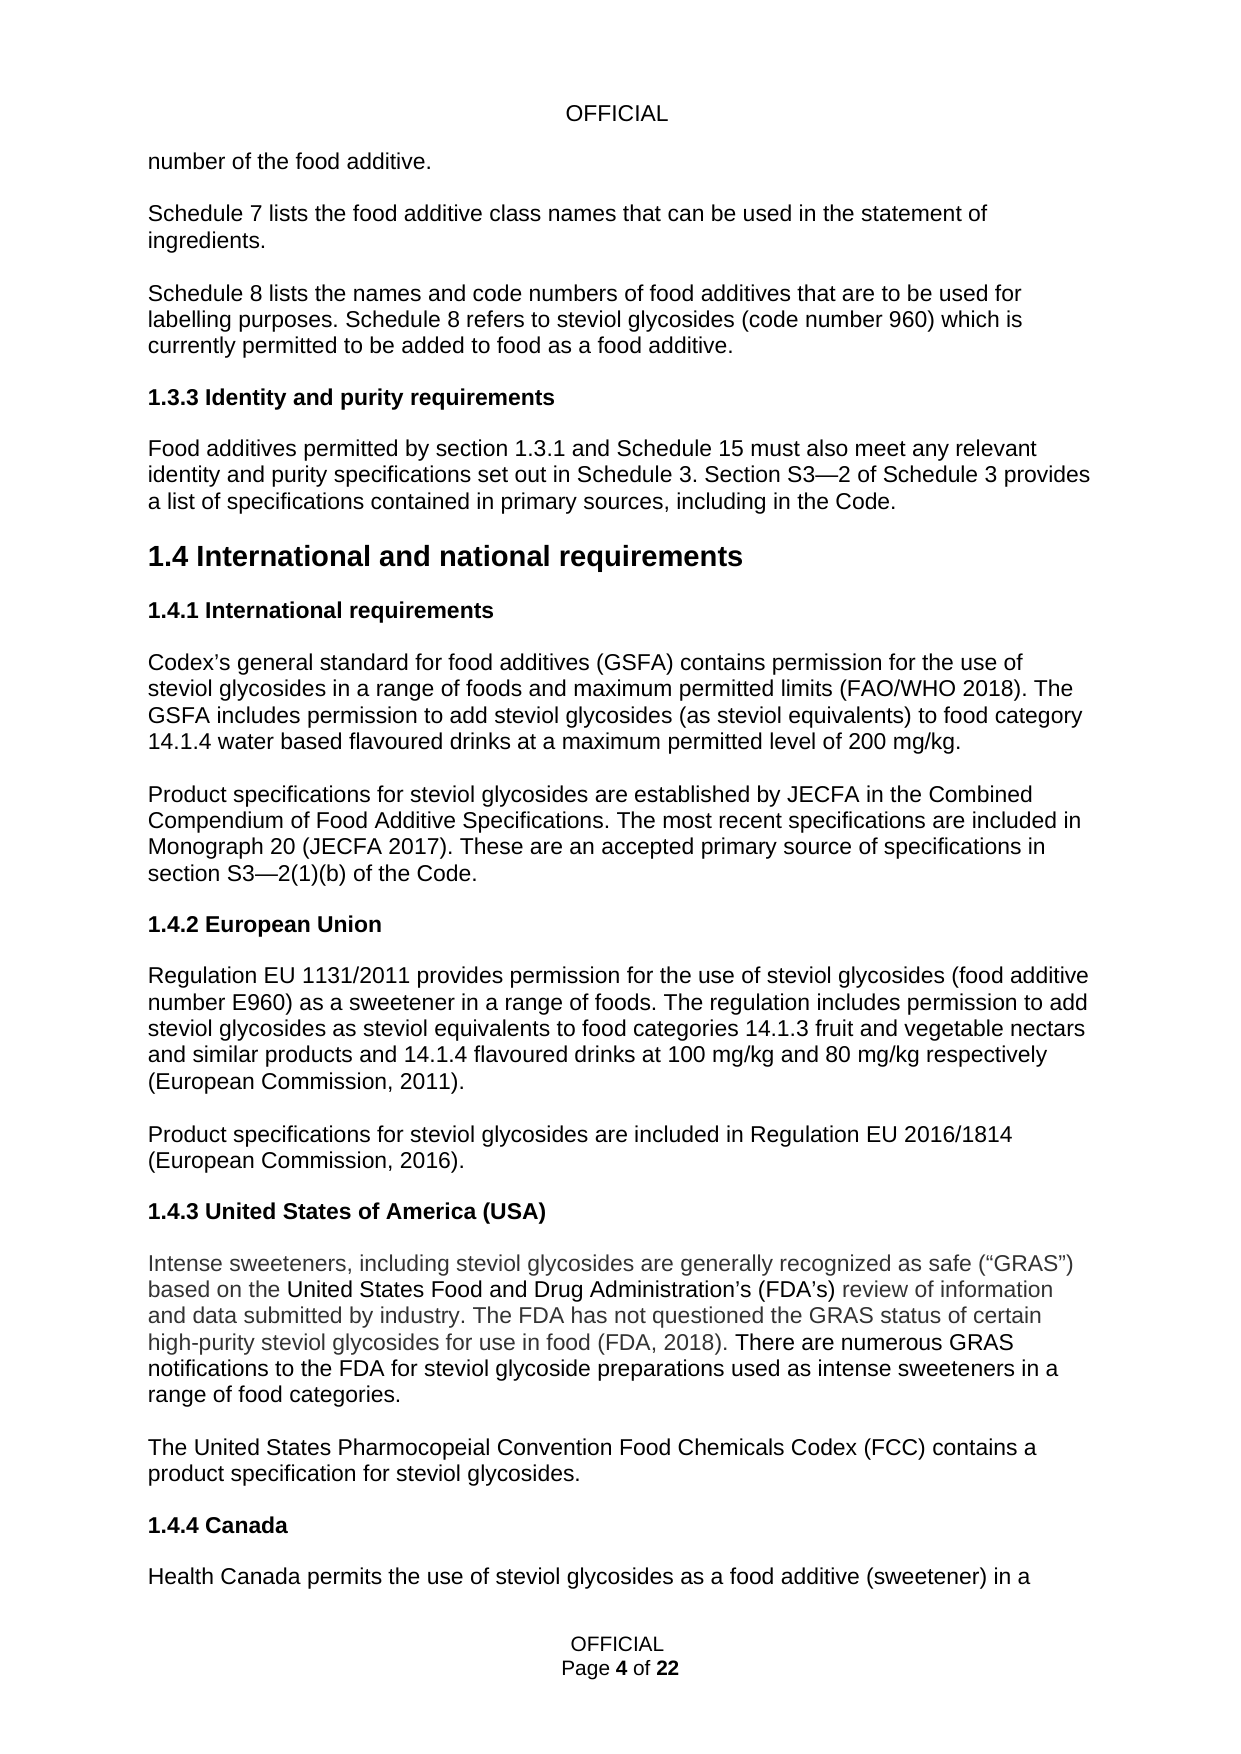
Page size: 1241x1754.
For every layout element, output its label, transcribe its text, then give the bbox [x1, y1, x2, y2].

text The United States Pharmocopeial Convention Food Chemicals Codex (FCC) contains a product specification for steviol glycosides. [148, 1434, 1092, 1487]
text Schedule 8 lists the names and code numbers of food additives that are to be used for labelling purposes. Schedule 8 refers to steviol glycosides (code number 960) which is currently permitted to be added to food as a food additive. [148, 279, 1092, 358]
subtitle 1.4.1 International requirements [148, 597, 1092, 624]
text Intense sweeteners, including steviol glycosides are generally recognized as safe (“GRAS”) based on the United States Food and Drug Administration’s (FDA’s) review of information and data submitted by industry. The FDA has not questioned the GRAS status of certain high-purity steviol glycosides for use in food (FDA, 2018). There are numerous GRAS notifications to the FDA for steviol glycoside preparations used as intense sweeteners in a range of food categories. [148, 1249, 1092, 1408]
text Codex’s general standard for food additives (GSFA) contains permission for the use of steviol glycosides in a range of foods and maximum permitted limits (FAO/WHO 2018). The GSFA includes permission to add steviol glycosides (as steviol equivalents) to food category 14.1.4 water based flavoured drinks at a maximum permitted level of 200 mg/kg. [148, 649, 1092, 754]
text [148, 148, 1092, 174]
subtitle 1.4.3 United States of America (USA) [148, 1198, 1092, 1224]
subtitle 1.4.2 European Union [148, 911, 1092, 937]
text Product specifications for steviol glycosides are included in Regulation EU 2016/1814 (European Commission, 2016). [148, 1121, 1092, 1173]
subtitle 1.4.4 Canada [148, 1512, 1092, 1538]
subtitle 1.3.3 Identity and purity requirements [148, 383, 1092, 410]
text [148, 1563, 1092, 1589]
text Product specifications for steviol glycosides are established by JECFA in the Combined Compendium of Food Additive Specifications. The most recent specifications are included in Monograph 20 (JECFA 2017). These are an accepted primary source of specifications in section S3—2(1)(b) of the Code. [148, 781, 1092, 886]
text Food additives permitted by section 1.3.1 and Schedule 15 must also meet any relevant identity and purity specifications set out in Schedule 3. Section S3—2 of Schedule 3 provides a list of specifications contained in primary sources, including in the Code. [148, 435, 1092, 514]
subtitle 1.4 International and national requirements [148, 539, 1092, 572]
text Schedule 7 lists the food additive class names that can be used in the statement of ingredients. [148, 200, 1092, 253]
text Regulation EU 1131/2011 provides permission for the use of steviol glycosides (food additive number E960) as a sweetener in a range of foods. The regulation includes permission to add steviol glycosides as steviol equivalents to food categories 14.1.3 fruit and vegetable nectars and similar products and 14.1.4 flavoured drinks at 100 mg/kg and 80 mg/kg respectively (European Commission, 2011). [148, 962, 1092, 1094]
